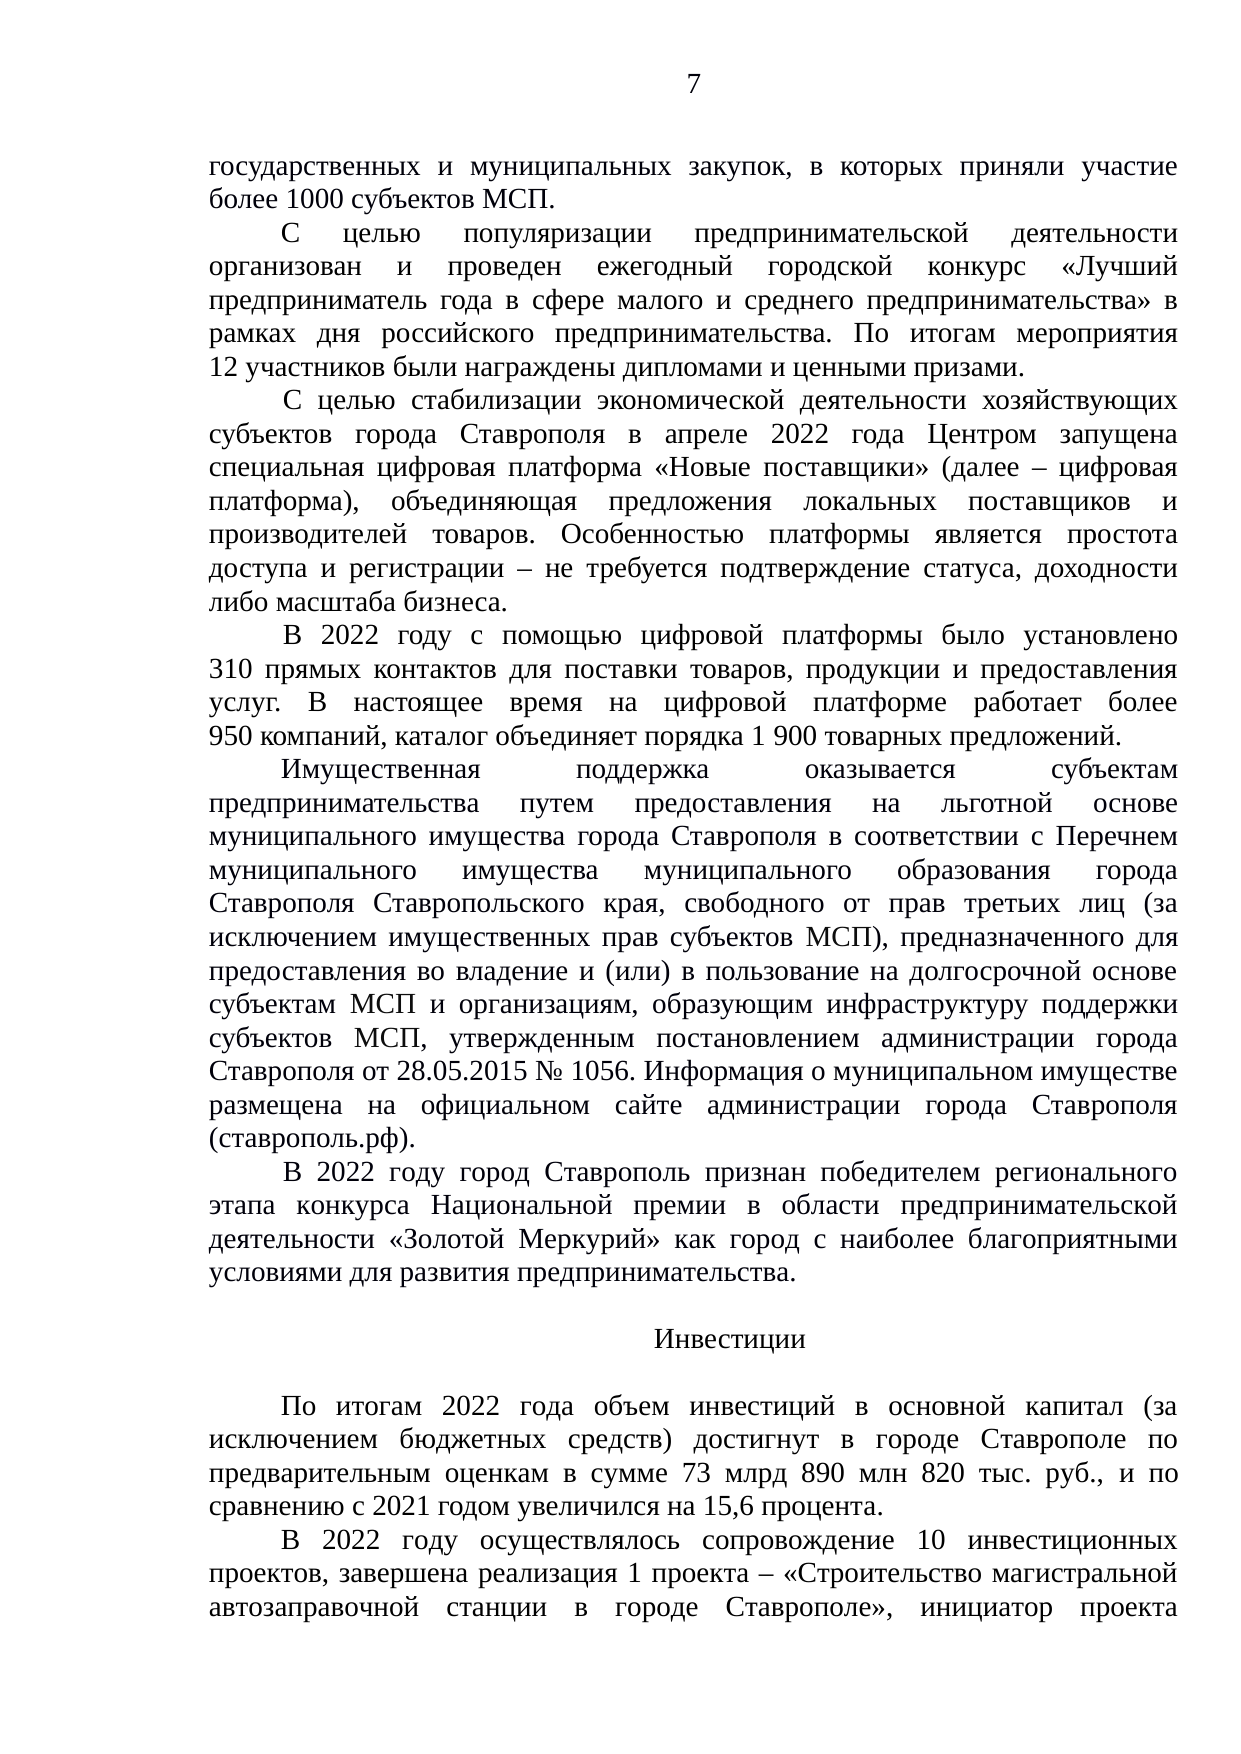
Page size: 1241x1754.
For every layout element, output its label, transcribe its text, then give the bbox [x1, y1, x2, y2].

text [209, 148, 1179, 215]
text По итогам 2022 года объем инвестиций в основной капитал (за исключением бюджетных средств) достигнут в городе Ставрополе по предварительным оценкам в сумме 73 млрд 890 млн 820 тыс. руб., и по сравнению с 2021 годом увеличился на 15,6 процента. [209, 1388, 1179, 1522]
text Инвестиции [209, 1322, 1179, 1355]
text В 2022 году с помощью цифровой платформы было установлено 310 прямых контактов для поставки товаров, продукции и предоставления услуг. В настоящее время на цифровой платформе работает более 950 компаний, каталог объединяет порядка 1 900 товарных предложений. [209, 617, 1179, 751]
text С целью популяризации предпринимательской деятельности организован и проведен ежегодный городской конкурс «Лучший предприниматель года в сфере малого и среднего предпринимательства» в рамках дня российского предпринимательства. По итогам мероприятия 12 участников были награждены дипломами и ценными призами. [209, 215, 1179, 382]
text Имущественная поддержка оказывается субъектам предпринимательства путем предоставления на льготной основе муниципального имущества города Ставрополя в соответствии с Перечнем муниципального имущества муниципального образования города Ставрополя Ставропольского края, свободного от прав третьих лиц (за исключением имущественных прав субъектов МСП), предназначенного для предоставления во владение и (или) в пользование на долгосрочной основе субъектам МСП и организациям, образующим инфраструктуру поддержки субъектов МСП, утвержденным постановлением администрации города Ставрополя от 28.05.2015 № 1056. Информация о муниципальном имуществе размещена на официальном сайте администрации города Ставрополя (ставрополь.рф). [209, 751, 1179, 1154]
text В 2022 году город Ставрополь признан победителем регионального этапа конкурса Национальной премии в области предпринимательской деятельности «Золотой Меркурий» как город с наиболее благоприятными условиями для развития предпринимательства. [209, 1154, 1179, 1288]
text С целью стабилизации экономической деятельности хозяйствующих субъектов города Ставрополя в апреле 2022 года Центром запущена специальная цифровая платформа «Новые поставщики» (далее – цифровая платформа), объединяющая предложения локальных поставщиков и производителей товаров. Особенностью платформы является простота доступа и регистрации – не требуется подтверждение статуса, доходности либо масштаба бизнеса. [209, 382, 1179, 617]
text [209, 1522, 1179, 1622]
